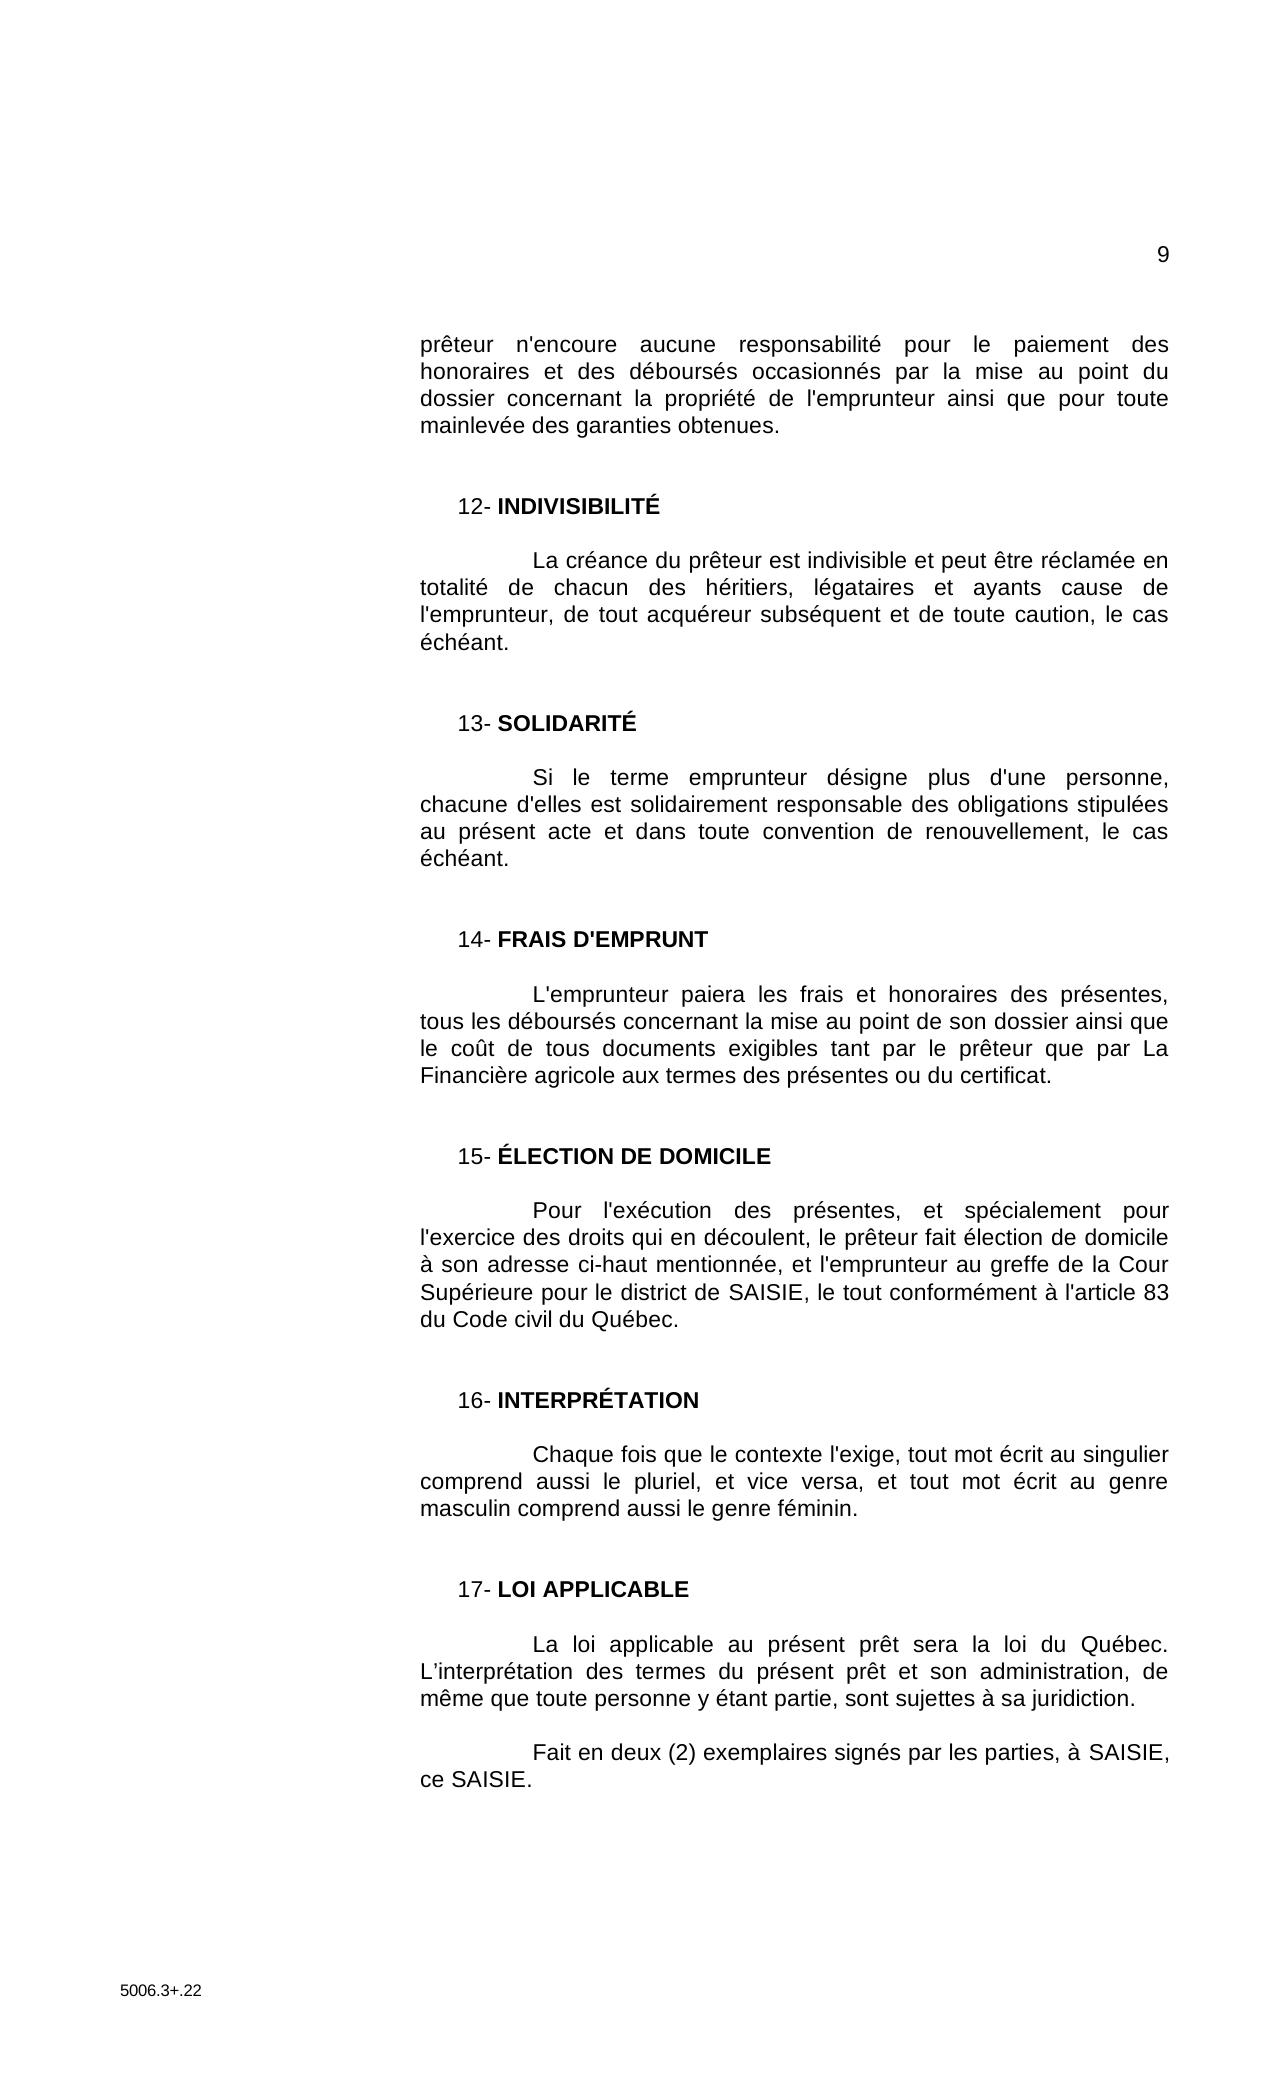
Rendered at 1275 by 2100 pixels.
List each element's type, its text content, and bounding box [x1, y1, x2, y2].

text 17- LOI APPLICABLE [420, 1576, 1170, 1603]
text 13- SOLIDARITÉ [420, 709, 1170, 736]
text 15- ÉLECTION DE DOMICILE [420, 1142, 1170, 1169]
text 16- INTERPRÉTATION [420, 1386, 1170, 1413]
text La loi applicable au présent prêt sera la loi du Québec. L’interprétation des termes du présent prêt et son administration, de même que toute personne y étant partie, sont sujettes à sa juridiction. [420, 1630, 1170, 1711]
text La créance du prêteur est indivisible et peut être réclamée en totalité de chacun des héritiers, légataires et ayants cause de l'emprunteur, de tout acquéreur subséquent et de toute caution, le cas échéant. [420, 547, 1170, 655]
text Pour l'exécution des présentes, et spécialement pour l'exercice des droits qui en découlent, le prêteur fait élection de domicile à son adresse ci-haut mentionnée, et l'emprunteur au greffe de la Cour Supérieure pour le district de SAISIE, le tout conformément à l'article 83 du Code civil du Québec. [420, 1197, 1170, 1332]
text L'emprunteur paiera les frais et honoraires des présentes, tous les déboursés concernant la mise au point de son dossier ainsi que le coût de tous documents exigibles tant par le prêteur que par La Financière agricole aux termes des présentes ou du certificat. [420, 980, 1170, 1088]
text Si le terme emprunteur désigne plus d'une personne, chacune d'elles est solidairement responsable des obligations stipulées au présent acte et dans toute convention de renouvellement, le cas échéant. [420, 763, 1170, 872]
text 14- FRAIS D'EMPRUNT [420, 926, 1170, 953]
text 12- INDIVISIBILITÉ [420, 492, 1170, 519]
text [420, 330, 1170, 438]
text Chaque fois que le contexte l'exige, tout mot écrit au singulier comprend aussi le pluriel, et vice versa, et tout mot écrit au genre masculin comprend aussi le genre féminin. [420, 1440, 1170, 1522]
text Fait en deux (2) exemplaires signés par les parties, à SAISIE, ce SAISIE. [420, 1738, 1170, 1792]
